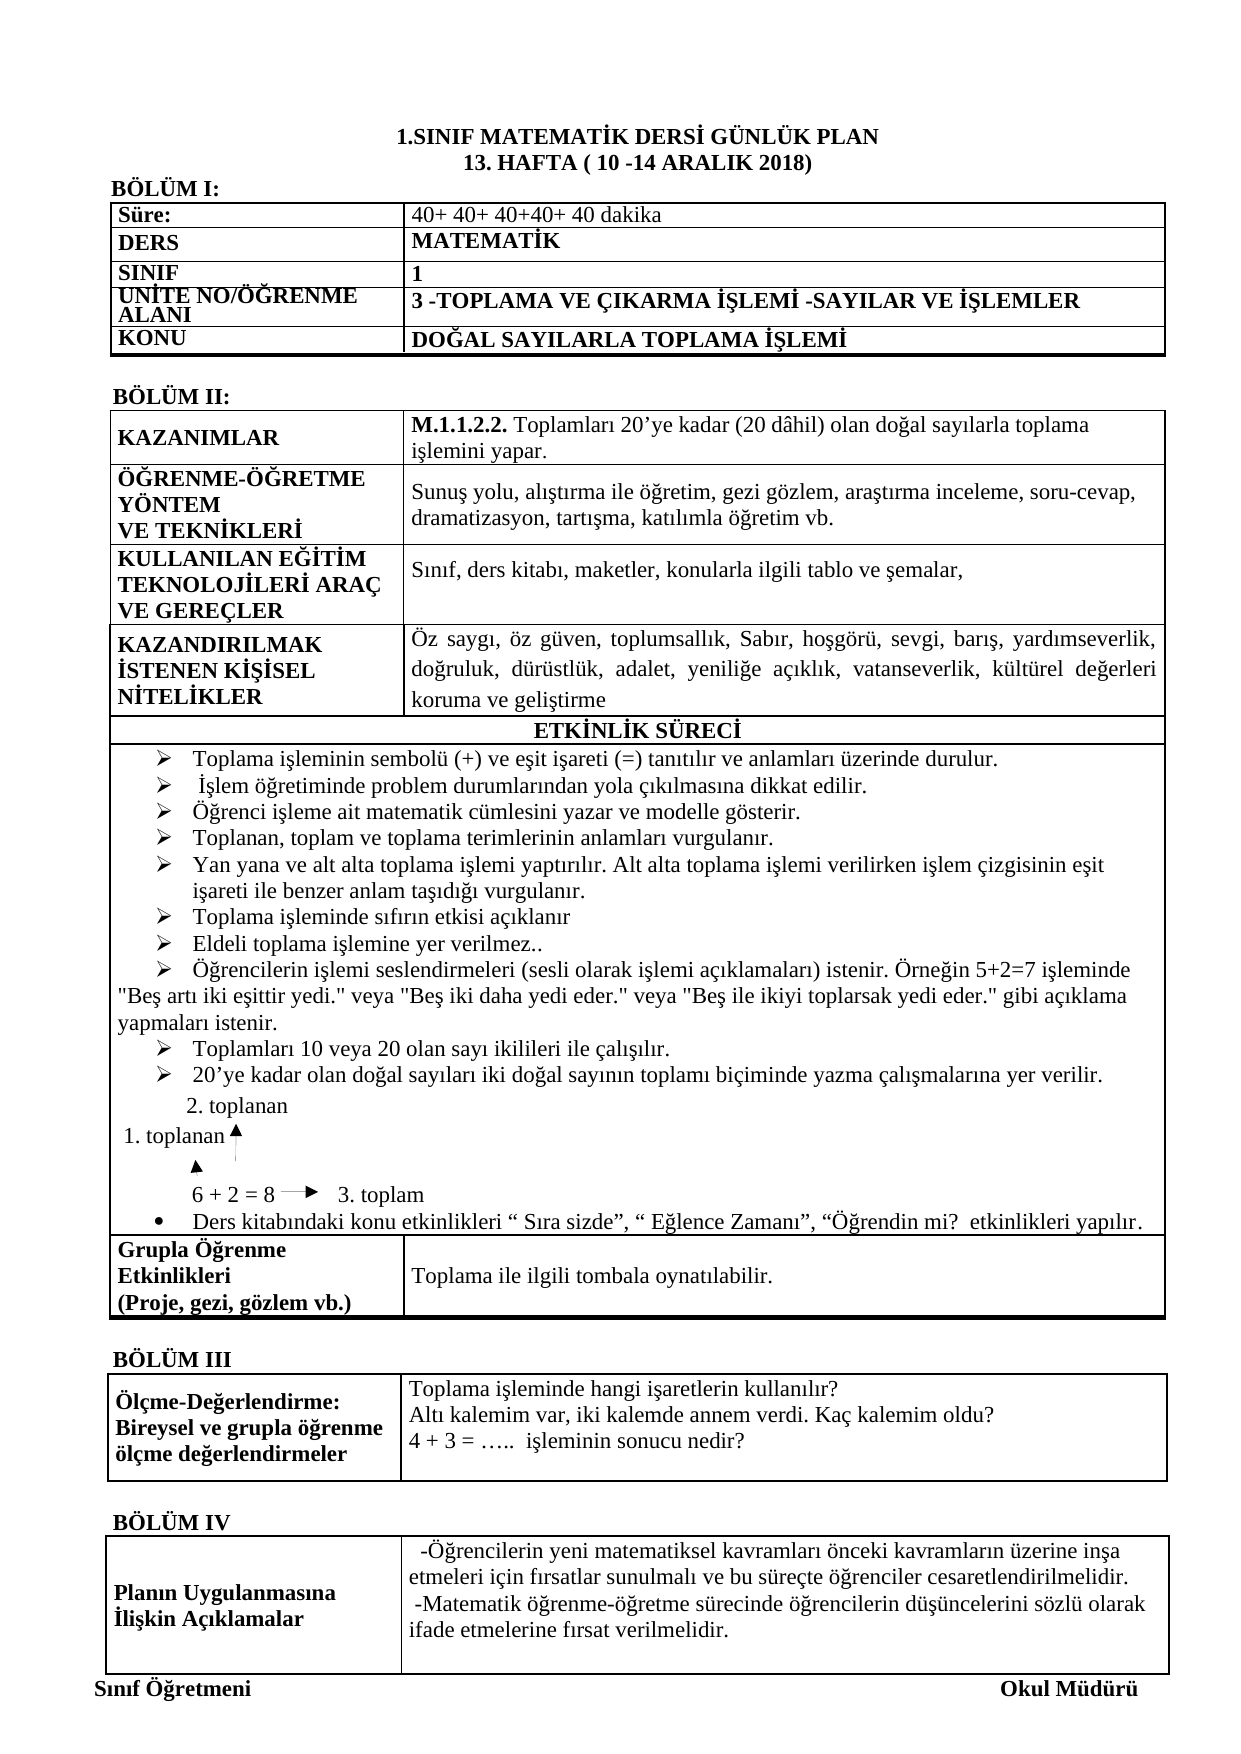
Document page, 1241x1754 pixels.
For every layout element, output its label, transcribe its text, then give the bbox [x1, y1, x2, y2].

table_header Ölçme-Değerlendirme: Bireysel ve grupla öğrenme ölçme değerlendirmeler [109, 1375, 400, 1480]
table_cell UNİTE NO/ÖĞRENME ALANI [112, 288, 403, 326]
text Sınıf Öğretmeni Okul Müdürü [94, 1675, 1181, 1701]
table_cell DERS [112, 228, 403, 261]
subtitle BÖLÜM III [94, 1346, 1181, 1373]
table_cell Öz saygı, öz güven, toplumsallık, Sabır, hoşgörü, sevgi, barış, yardımseverlik, doğruluk, dürüstlük, adalet, yeniliğe açıklık, vatanseverlik, kültürel değerleri koruma ve geliştirme [405, 625, 1164, 715]
table_cell KULLANILAN EĞİTİM TEKNOLOJİLERİ ARAÇ VE GEREÇLER [111, 545, 403, 624]
table_cell 1 [405, 262, 1164, 287]
table_cell SINIF [112, 262, 403, 287]
table_cell MATEMATİK [405, 228, 1164, 261]
table_cell ETKİNLİK SÜRECİ [111, 717, 1164, 743]
text BÖLÜM II: [94, 383, 1181, 410]
table_cell KAZANDIRILMAK İSTENEN KİŞİSEL NİTELİKLER [111, 625, 403, 715]
text BÖLÜM I: [94, 176, 1181, 202]
table_cell Toplama ile ilgili tombala oynatılabilir. [405, 1236, 1164, 1315]
table_header 40+ 40+ 40+40+ 40 dakika [405, 204, 1164, 227]
table_cell Grupla Öğrenme Etkinlikleri (Proje, gezi, gözlem vb.) [111, 1236, 403, 1315]
table_header Toplama işleminde hangi işaretlerin kullanılır? Altı kalemim var, iki kalemde annem verdi. Kaç kalemim oldu? 4 + 3 = ….. işleminin sonucu nedir? [402, 1375, 1166, 1480]
table_cell ÖĞRENME-ÖĞRETME YÖNTEM VE TEKNİKLERİ [111, 465, 403, 544]
table_cell DOĞAL SAYILARLA TOPLAMA İŞLEMİ [405, 327, 1164, 352]
table_header -Öğrencilerin yeni matematiksel kavramları önceki kavramların üzerine inşa etmeleri için fırsatlar sunulmalı ve bu süreçte öğrenciler cesaretlendirilmelidir. -Matematik öğrenme-öğretme sürecinde öğrencilerin düşüncelerini sözlü olarak ifade etmelerine fırsat verilmelidir. [402, 1537, 1168, 1673]
table_header KAZANIMLAR [111, 411, 403, 463]
text 1.SINIF MATEMATİK DERSİ GÜNLÜK PLAN [94, 123, 1181, 149]
table_cell Sunuş yolu, alıştırma ile öğretim, gezi gözlem, araştırma inceleme, soru-cevap, dramatizasyon, tartışma, katılımla öğretim vb. [404, 465, 1164, 544]
table_header M.1.1.2.2. Toplamları 20’ye kadar (20 dâhil) olan doğal sayılarla toplama işlemini yapar. [404, 411, 1164, 463]
table_cell KONU [112, 327, 403, 352]
table_cell Sınıf, ders kitabı, maketler, konularla ilgili tablo ve şemalar, [404, 545, 1164, 624]
table_header Süre: [112, 204, 403, 227]
table_cell 3 -TOPLAMA VE ÇIKARMA İŞLEMİ -SAYILAR VE İŞLEMLER [405, 288, 1164, 326]
subtitle BÖLÜM IV [94, 1508, 1181, 1535]
table_header Planın Uygulanmasına İlişkin Açıklamalar [107, 1537, 401, 1673]
text 13. HAFTA ( 10 -14 ARALIK 2018) [94, 149, 1181, 176]
table_cell Toplama işleminin sembolü (+) ve eşit işareti (=) tanıtılır ve anlamları üzerinde durulur. İşlem öğretiminde problem durumlarından yola çıkılmasına dikkat edilir. Öğrenci işleme ait matematik cümlesini yazar ve modelle gösterir. Toplanan, toplam ve toplama terimlerinin anlamları vurgulanır. Yan yana ve alt alta toplama işlemi yaptırılır. Alt alta toplama işlemi verilirken işlem çizgisinin eşit işareti ile benzer anlam taşıdığı vurgulanır. Toplama işleminde sıfırın etkisi açıklanır Eldeli toplama işlemine yer verilmez.. Öğrencilerin işlemi seslendirmeleri (sesli olarak işlemi açıklamaları) istenir. Örneğin 5+2=7 işleminde "Beş artı iki eşittir yedi." veya "Beş iki daha yedi eder." veya "Beş ile ikiyi toplarsak yedi eder." gibi açıklama yapmaları istenir. Toplamları 10 veya 20 olan sayı ikilileri ile çalışılır. 20’ye kadar olan doğal sayıları iki doğal sayının toplamı biçiminde yazma çalışmalarına yer verilir. 2. toplanan 1. toplanan 6 + 2 = 8 3. toplam Ders kitabındaki konu etkinlikleri “ Sıra sizde”, “ Eğlence Zamanı”, “Öğrendin mi? etkinlikleri yapılır. [111, 745, 1164, 1234]
